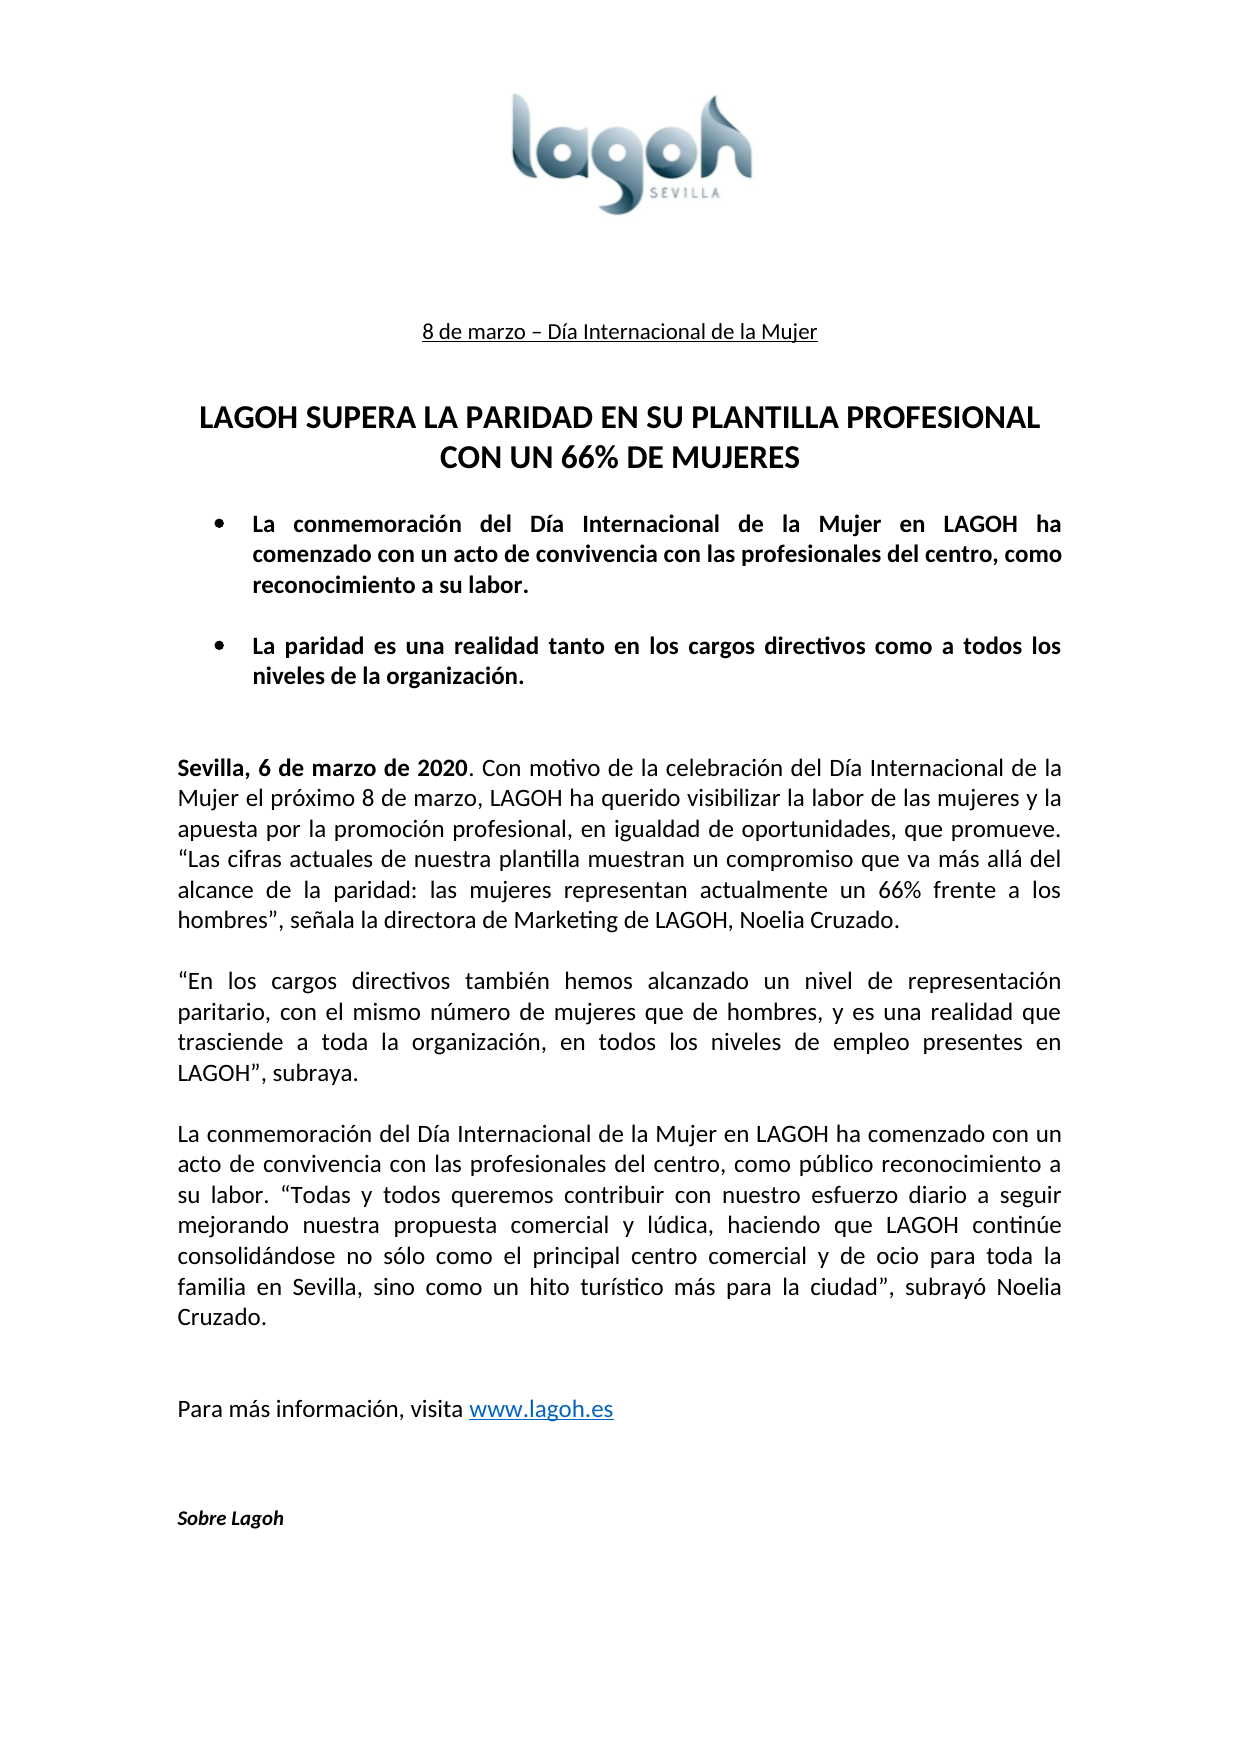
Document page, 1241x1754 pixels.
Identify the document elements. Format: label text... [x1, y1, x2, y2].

list La paridad es una realidad tanto en los cargos directivos como a todos los niveles de la organización. [215, 630, 1063, 691]
text LAGOH SUPERA LA PARIDAD EN SU PLANTILLA PROFESIONAL CON UN 66% DE MUJERES [177, 396, 1063, 477]
text Para más información, visita www.lagoh.es [177, 1393, 1063, 1423]
text Sevilla, 6 de marzo de 2020. Con motivo de la celebración del Día Internacional de la Mujer el próximo 8 de marzo, LAGOH ha querido visibilizar la labor de las mujeres y la apuesta por la promoción profesional, en igualdad de oportunidades, que promueve. “Las cifras actuales de nuestra plantilla muestran un compromiso que va más allá del alcance de la paridad: las mujeres representan actualmente un 66% frente a los hombres”, señala la directora de Marketing de LAGOH, Noelia Cruzado. [177, 752, 1063, 935]
text 8 de marzo – Día Internacional de la Mujer [177, 317, 1063, 345]
list La conmemoración del Día Internacional de la Mujer en LAGOH ha comenzado con un acto de convivencia con las profesionales del centro, como reconocimiento a su labor. [215, 508, 1063, 599]
text La conmemoración del Día Internacional de la Mujer en LAGOH ha comenzado con un acto de convivencia con las profesionales del centro, como público reconocimiento a su labor. “Todas y todos queremos contribuir con nuestro esfuerzo diario a seguir mejorando nuestra propuesta comercial y lúdica, haciendo que LAGOH continúe consolidándose no sólo como el principal centro comercial y de ocio para toda la familia en Sevilla, sino como un hito turístico más para la ciudad”, subrayó Noelia Cruzado. [177, 1118, 1063, 1332]
picture [455, 73, 786, 233]
text Sobre Lagoh [177, 1505, 1063, 1530]
text “En los cargos directivos también hemos alcanzado un nivel de representación paritario, con el mismo número de mujeres que de hombres, y es una realidad que trasciende a toda la organización, en todos los niveles de empleo presentes en LAGOH”, subraya. [177, 966, 1063, 1088]
